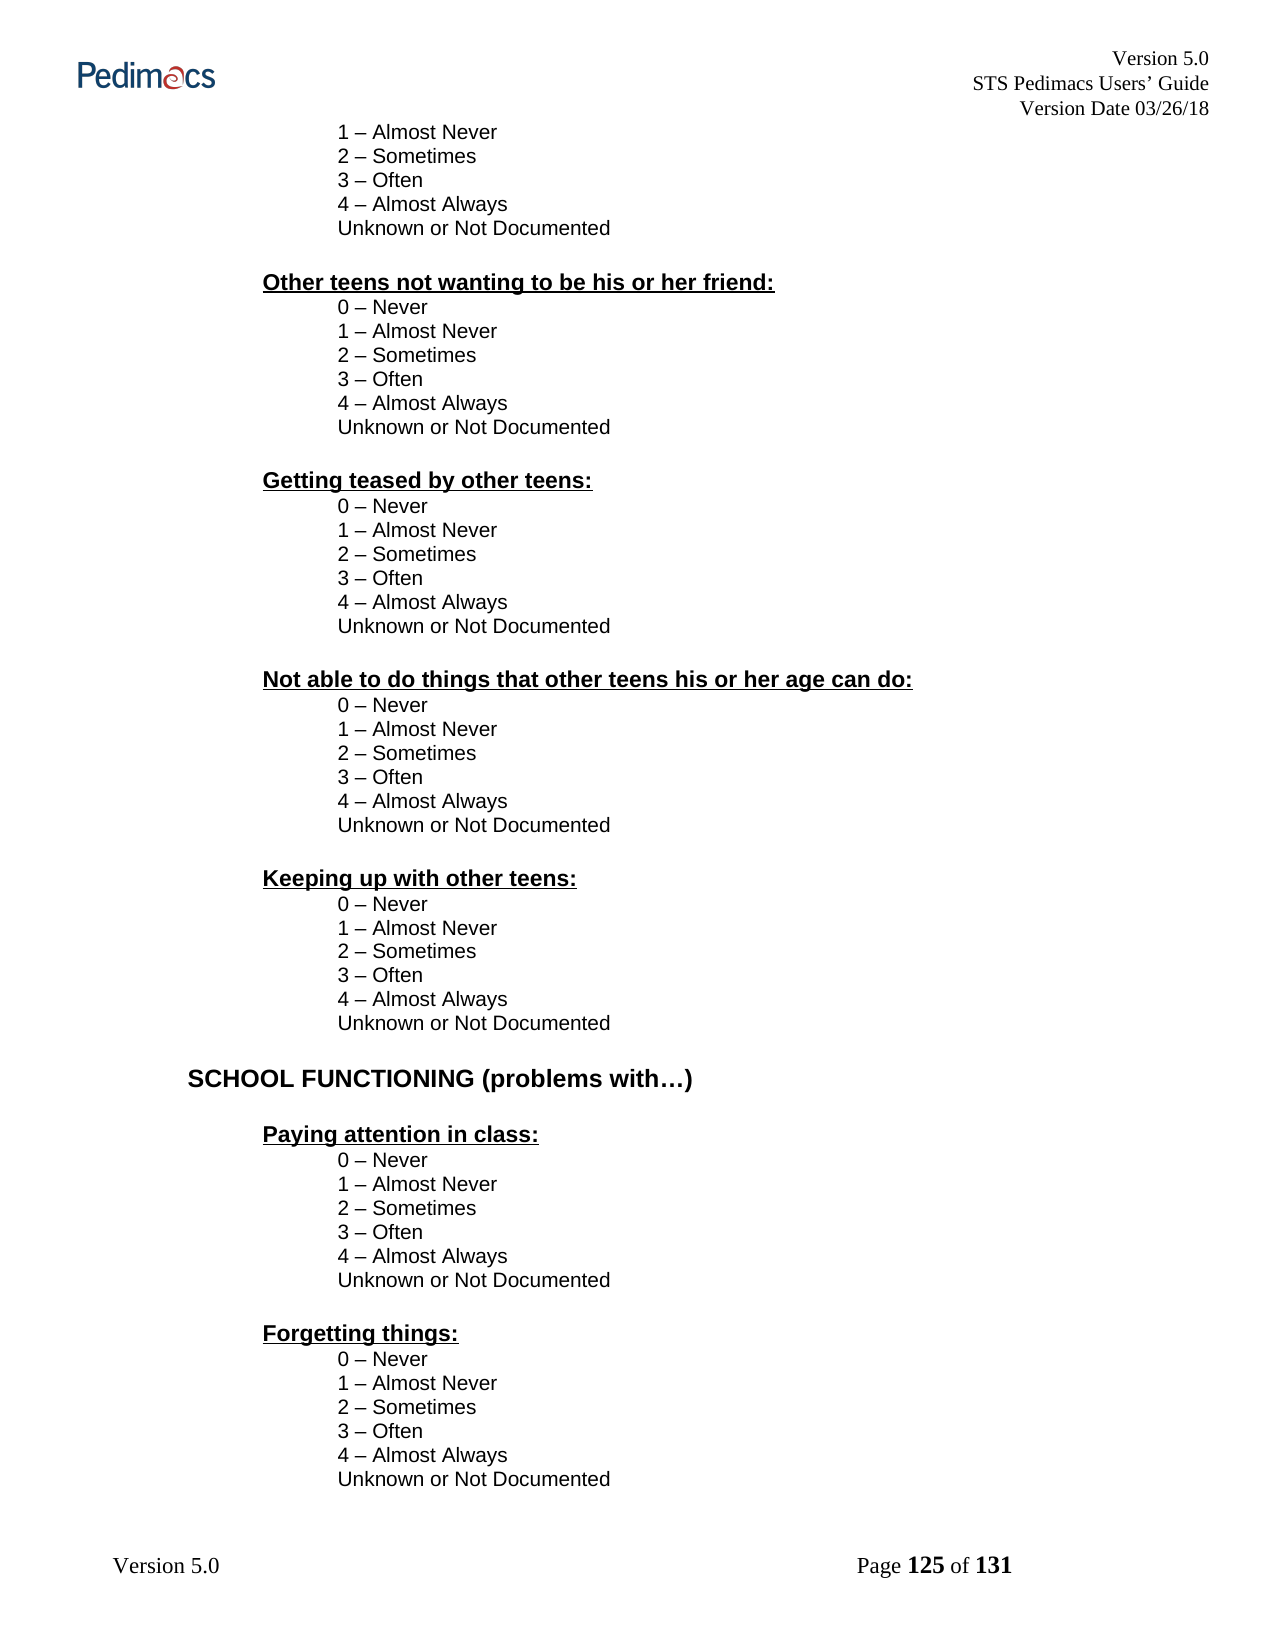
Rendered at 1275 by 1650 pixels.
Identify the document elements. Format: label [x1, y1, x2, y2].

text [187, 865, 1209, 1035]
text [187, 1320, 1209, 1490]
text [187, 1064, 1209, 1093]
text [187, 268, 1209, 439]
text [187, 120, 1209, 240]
picture [62, 56, 241, 96]
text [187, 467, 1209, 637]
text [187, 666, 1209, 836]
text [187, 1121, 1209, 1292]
